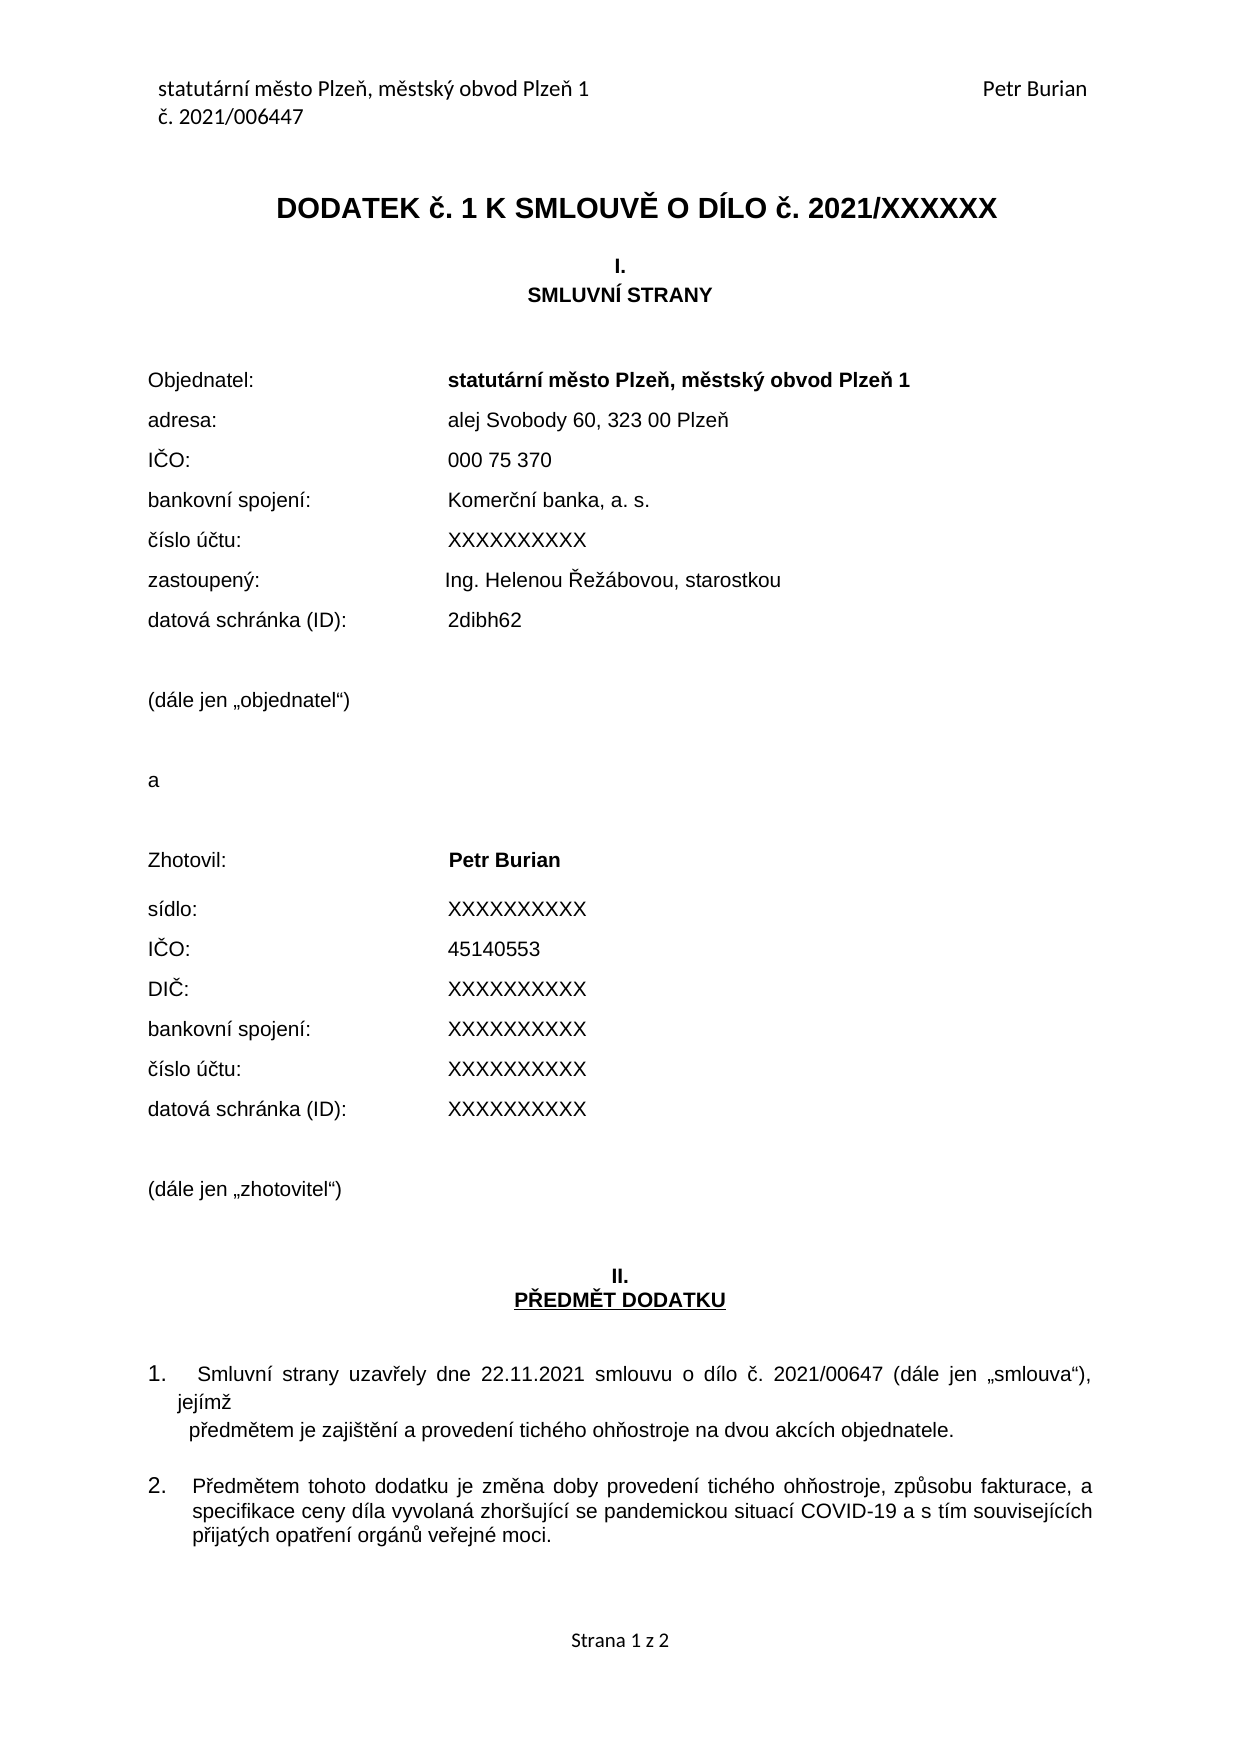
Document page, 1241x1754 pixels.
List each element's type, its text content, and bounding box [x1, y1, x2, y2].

text zastoupený: Ing. Helenou Řežábovou, starostkou [148, 568, 1093, 592]
text II. [148, 1264, 1093, 1288]
text Smluvní strany [148, 278, 1093, 307]
text Zhotovil: Petr Burian [148, 848, 1093, 872]
text sídlo: XXXXXXXXXX [148, 896, 1093, 920]
text adresa: alej Svobody 60, 323 00 Plzeň [148, 408, 1093, 432]
text bankovní spojení: Komerční banka, a. s. [148, 488, 1093, 512]
text a [148, 768, 1093, 792]
text I. [148, 254, 1093, 278]
text DIČ: XXXXXXXXXX [148, 976, 1093, 1000]
text datová schránka (ID): 2dibh62 [148, 608, 1093, 632]
text IČO: 45140553 [148, 936, 1093, 960]
text datová schránka (ID): XXXXXXXXXX [148, 1096, 1093, 1120]
text IČO: 000 75 370 [148, 448, 1093, 472]
list DODATEK č. 1 k SMLOUVĚ O DÍLO č. 2021/XXXXXX [185, 191, 1089, 225]
text číslo účtu: XXXXXXXXXX [148, 1056, 1093, 1080]
text číslo účtu: XXXXXXXXXX [148, 528, 1093, 552]
text Objednatel: statutární město Plzeň, městský obvod Plzeň 1 [148, 368, 1093, 392]
text PŘEDMĚT DODATKU [148, 1288, 1093, 1312]
list Smluvní strany uzavřely dne 22.11.2021 smlouvu o dílo č. 2021/00647 (dále jen „smlouva“), jejímž [148, 1360, 1093, 1414]
list Předmětem tohoto dodatku je změna doby provedení tichého ohňostroje, způsobu fakturace, a specifikace ceny díla vyvolaná zhoršující se pandemickou situací COVID-19 a s tím souvisejících přijatých opatření orgánů veřejné moci. [148, 1472, 1093, 1547]
list předmětem je zajištění a provedení tichého ohňostroje na dvou akcích objednatele. [177, 1417, 1093, 1441]
text (dále jen „objednatel“) [148, 688, 1093, 712]
text bankovní spojení: XXXXXXXXXX [148, 1016, 1093, 1040]
text (dále jen „zhotovitel“) [148, 1176, 1093, 1200]
